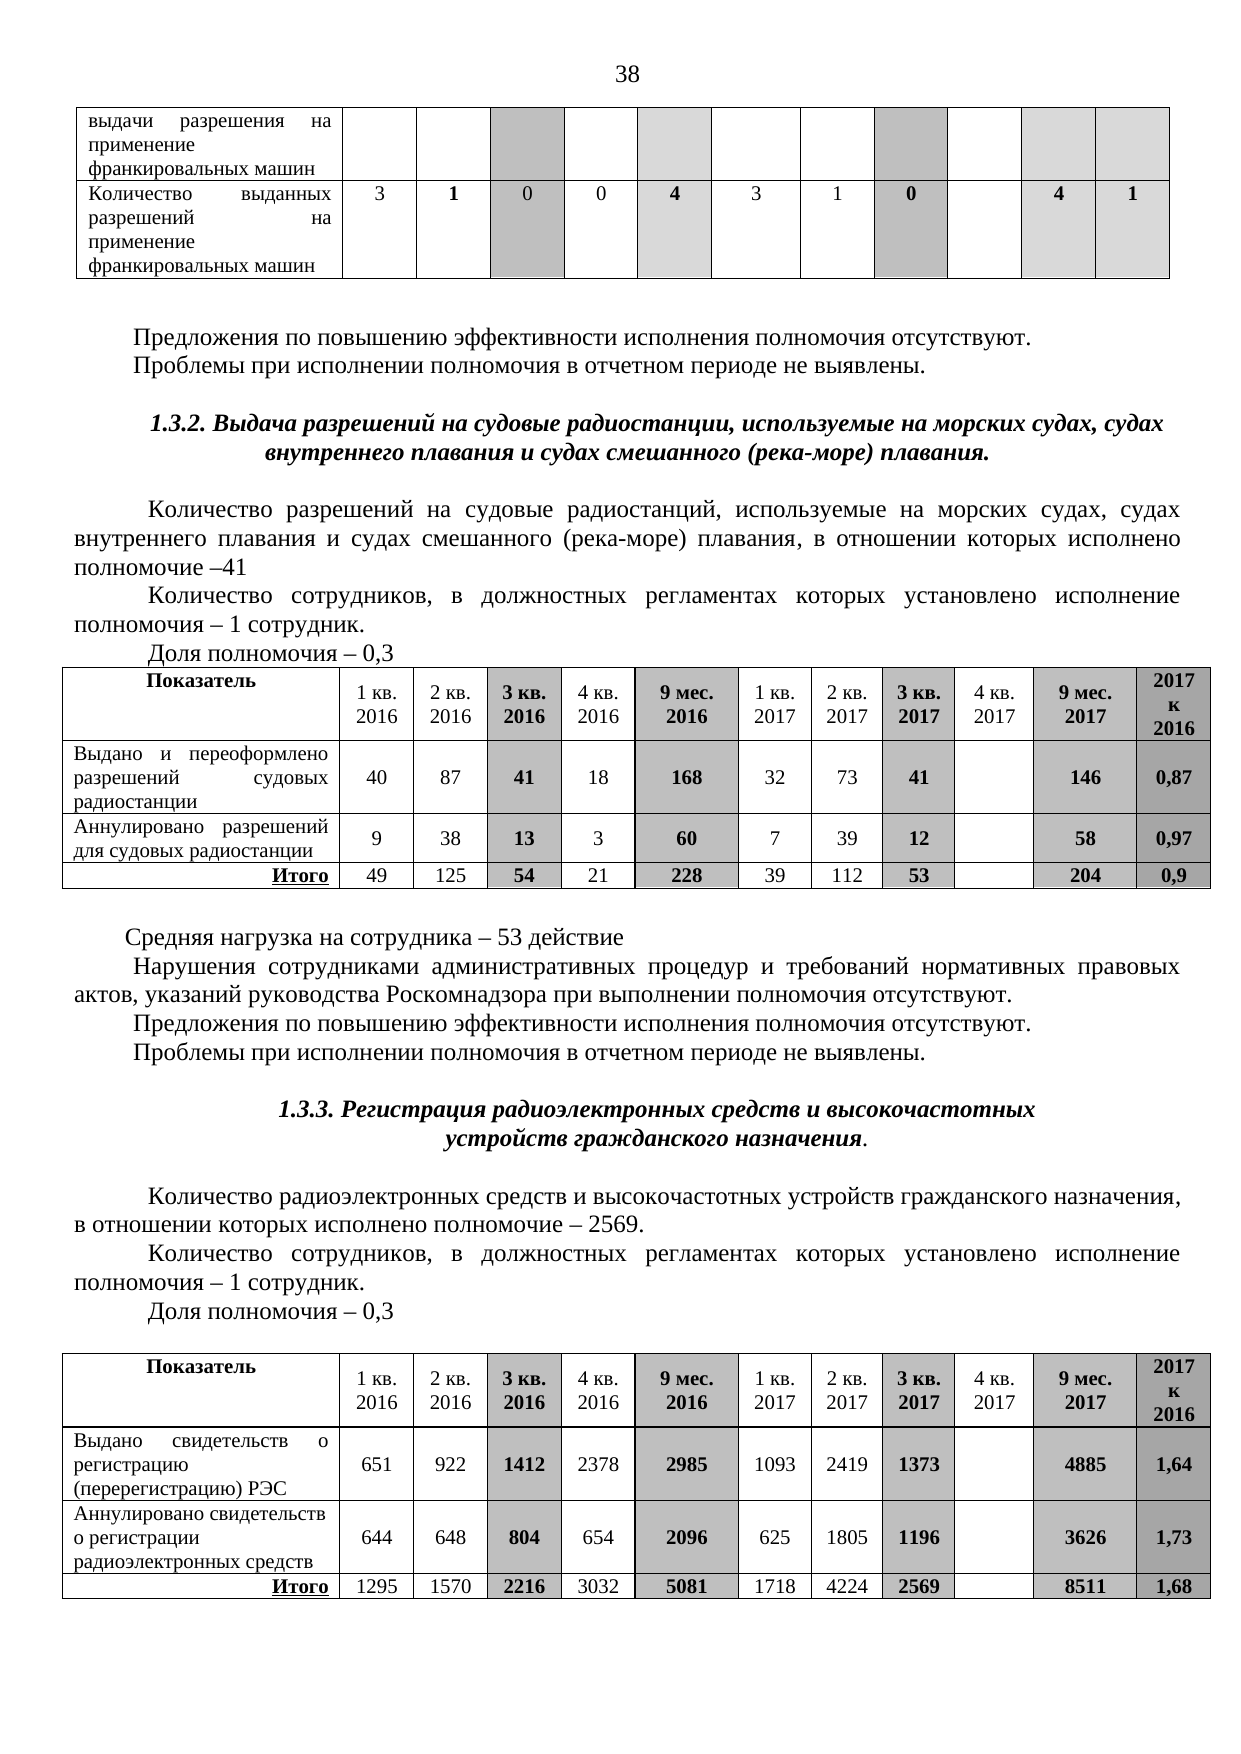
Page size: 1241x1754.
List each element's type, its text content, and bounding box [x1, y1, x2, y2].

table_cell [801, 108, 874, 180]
text 1.3.3. Регистрация радиоэлектронных средств и высокочастотных [74, 1094, 1181, 1123]
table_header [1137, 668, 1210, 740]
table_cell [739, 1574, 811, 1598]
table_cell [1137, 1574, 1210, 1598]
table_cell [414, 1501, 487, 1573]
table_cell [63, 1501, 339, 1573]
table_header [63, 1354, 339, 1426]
text Количество разрешений на судовые радиостанций, используемые на морских судах, судах внутреннего плавания и судах смешанного (река-море) плавания, в отношении которых исполнено полномочие –41 [74, 494, 1181, 580]
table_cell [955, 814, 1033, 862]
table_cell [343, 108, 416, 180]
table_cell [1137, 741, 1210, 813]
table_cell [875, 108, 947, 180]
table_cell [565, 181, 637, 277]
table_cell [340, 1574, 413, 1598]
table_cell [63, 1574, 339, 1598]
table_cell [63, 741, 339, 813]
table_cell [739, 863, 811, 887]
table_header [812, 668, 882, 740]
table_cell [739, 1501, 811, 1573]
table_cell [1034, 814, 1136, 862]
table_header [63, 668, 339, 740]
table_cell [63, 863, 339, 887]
text Количество радиоэлектронных средств и высокочастотных устройств гражданского назначения, в отношении которых исполнено полномочие – 2569. [74, 1181, 1181, 1238]
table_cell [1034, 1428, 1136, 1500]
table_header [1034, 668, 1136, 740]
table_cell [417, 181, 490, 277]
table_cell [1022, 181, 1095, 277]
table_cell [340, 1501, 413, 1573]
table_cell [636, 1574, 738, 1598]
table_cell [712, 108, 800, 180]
text Предложения по повышению эффективности исполнения полномочия отсутствуют. [74, 322, 1181, 350]
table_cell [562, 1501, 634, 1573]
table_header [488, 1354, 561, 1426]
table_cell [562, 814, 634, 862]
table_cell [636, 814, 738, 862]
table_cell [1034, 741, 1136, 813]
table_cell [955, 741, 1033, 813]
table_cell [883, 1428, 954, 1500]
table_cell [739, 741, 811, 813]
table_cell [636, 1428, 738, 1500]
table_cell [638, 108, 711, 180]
text Предложения по повышению эффективности исполнения полномочия отсутствуют. [74, 1008, 1181, 1037]
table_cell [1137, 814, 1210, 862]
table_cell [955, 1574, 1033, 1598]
text 1.3.2. Выдача разрешений на судовые радиостанции, используемые на морских судах, судах внутреннего плавания и судах смешанного (река-море) плавания. [74, 408, 1181, 465]
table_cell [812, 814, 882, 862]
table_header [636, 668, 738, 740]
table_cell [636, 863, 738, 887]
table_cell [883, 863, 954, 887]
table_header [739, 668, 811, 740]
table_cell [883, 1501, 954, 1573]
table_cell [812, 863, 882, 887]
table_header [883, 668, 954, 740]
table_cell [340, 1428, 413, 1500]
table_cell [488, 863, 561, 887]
text Количество сотрудников, в должностных регламентах которых установлено исполнение полномочия – 1 сотрудник. [74, 1238, 1181, 1296]
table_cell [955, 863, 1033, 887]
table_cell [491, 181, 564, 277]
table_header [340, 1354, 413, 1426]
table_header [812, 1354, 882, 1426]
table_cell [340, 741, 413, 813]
text устройств гражданского назначения. [74, 1123, 1181, 1152]
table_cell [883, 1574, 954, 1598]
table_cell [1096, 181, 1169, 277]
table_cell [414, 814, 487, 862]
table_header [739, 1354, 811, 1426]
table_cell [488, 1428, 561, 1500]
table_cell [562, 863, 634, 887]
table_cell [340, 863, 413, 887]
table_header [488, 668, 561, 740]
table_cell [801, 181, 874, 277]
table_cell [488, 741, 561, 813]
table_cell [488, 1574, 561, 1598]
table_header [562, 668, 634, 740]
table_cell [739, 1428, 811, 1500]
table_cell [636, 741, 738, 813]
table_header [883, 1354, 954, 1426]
text Средняя нагрузка на сотрудника – 53 действие [118, 922, 1181, 951]
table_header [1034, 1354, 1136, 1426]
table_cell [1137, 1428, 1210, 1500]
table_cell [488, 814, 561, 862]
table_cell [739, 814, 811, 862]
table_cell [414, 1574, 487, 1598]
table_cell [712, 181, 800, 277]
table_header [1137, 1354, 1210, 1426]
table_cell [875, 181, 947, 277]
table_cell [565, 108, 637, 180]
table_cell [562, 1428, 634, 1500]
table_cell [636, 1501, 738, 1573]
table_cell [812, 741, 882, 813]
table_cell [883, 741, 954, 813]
text Проблемы при исполнении полномочия в отчетном периоде не выявлены. [74, 350, 1181, 379]
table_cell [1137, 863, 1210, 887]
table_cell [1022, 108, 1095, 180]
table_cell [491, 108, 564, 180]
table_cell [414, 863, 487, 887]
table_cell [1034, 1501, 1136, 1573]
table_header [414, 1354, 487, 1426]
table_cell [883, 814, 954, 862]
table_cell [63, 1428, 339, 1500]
text Доля полномочия – 0,3 [74, 1296, 1181, 1324]
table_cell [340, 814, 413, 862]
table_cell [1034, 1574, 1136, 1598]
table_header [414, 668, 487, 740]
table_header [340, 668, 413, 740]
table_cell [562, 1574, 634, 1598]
text Нарушения сотрудниками административных процедур и требований нормативных правовых актов, указаний руководства Роскомнадзора при выполнении полномочия отсутствуют. [74, 951, 1181, 1008]
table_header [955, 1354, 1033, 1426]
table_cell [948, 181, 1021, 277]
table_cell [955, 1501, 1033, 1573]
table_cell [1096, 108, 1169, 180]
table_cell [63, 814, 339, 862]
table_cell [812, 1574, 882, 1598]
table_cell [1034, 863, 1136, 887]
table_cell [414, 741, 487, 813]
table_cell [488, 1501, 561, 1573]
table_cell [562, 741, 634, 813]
text Проблемы при исполнении полномочия в отчетном периоде не выявлены. [74, 1037, 1181, 1066]
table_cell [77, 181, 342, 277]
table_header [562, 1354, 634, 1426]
text Доля полномочия – 0,3 [74, 638, 1181, 667]
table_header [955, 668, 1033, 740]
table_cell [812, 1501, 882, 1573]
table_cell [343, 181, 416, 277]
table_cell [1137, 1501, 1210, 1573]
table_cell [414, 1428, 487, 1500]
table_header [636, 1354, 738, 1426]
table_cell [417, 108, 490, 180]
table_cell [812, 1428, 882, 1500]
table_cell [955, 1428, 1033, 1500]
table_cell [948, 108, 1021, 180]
text Количество сотрудников, в должностных регламентах которых установлено исполнение полномочия – 1 сотрудник. [74, 580, 1181, 638]
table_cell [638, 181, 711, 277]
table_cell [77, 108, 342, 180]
